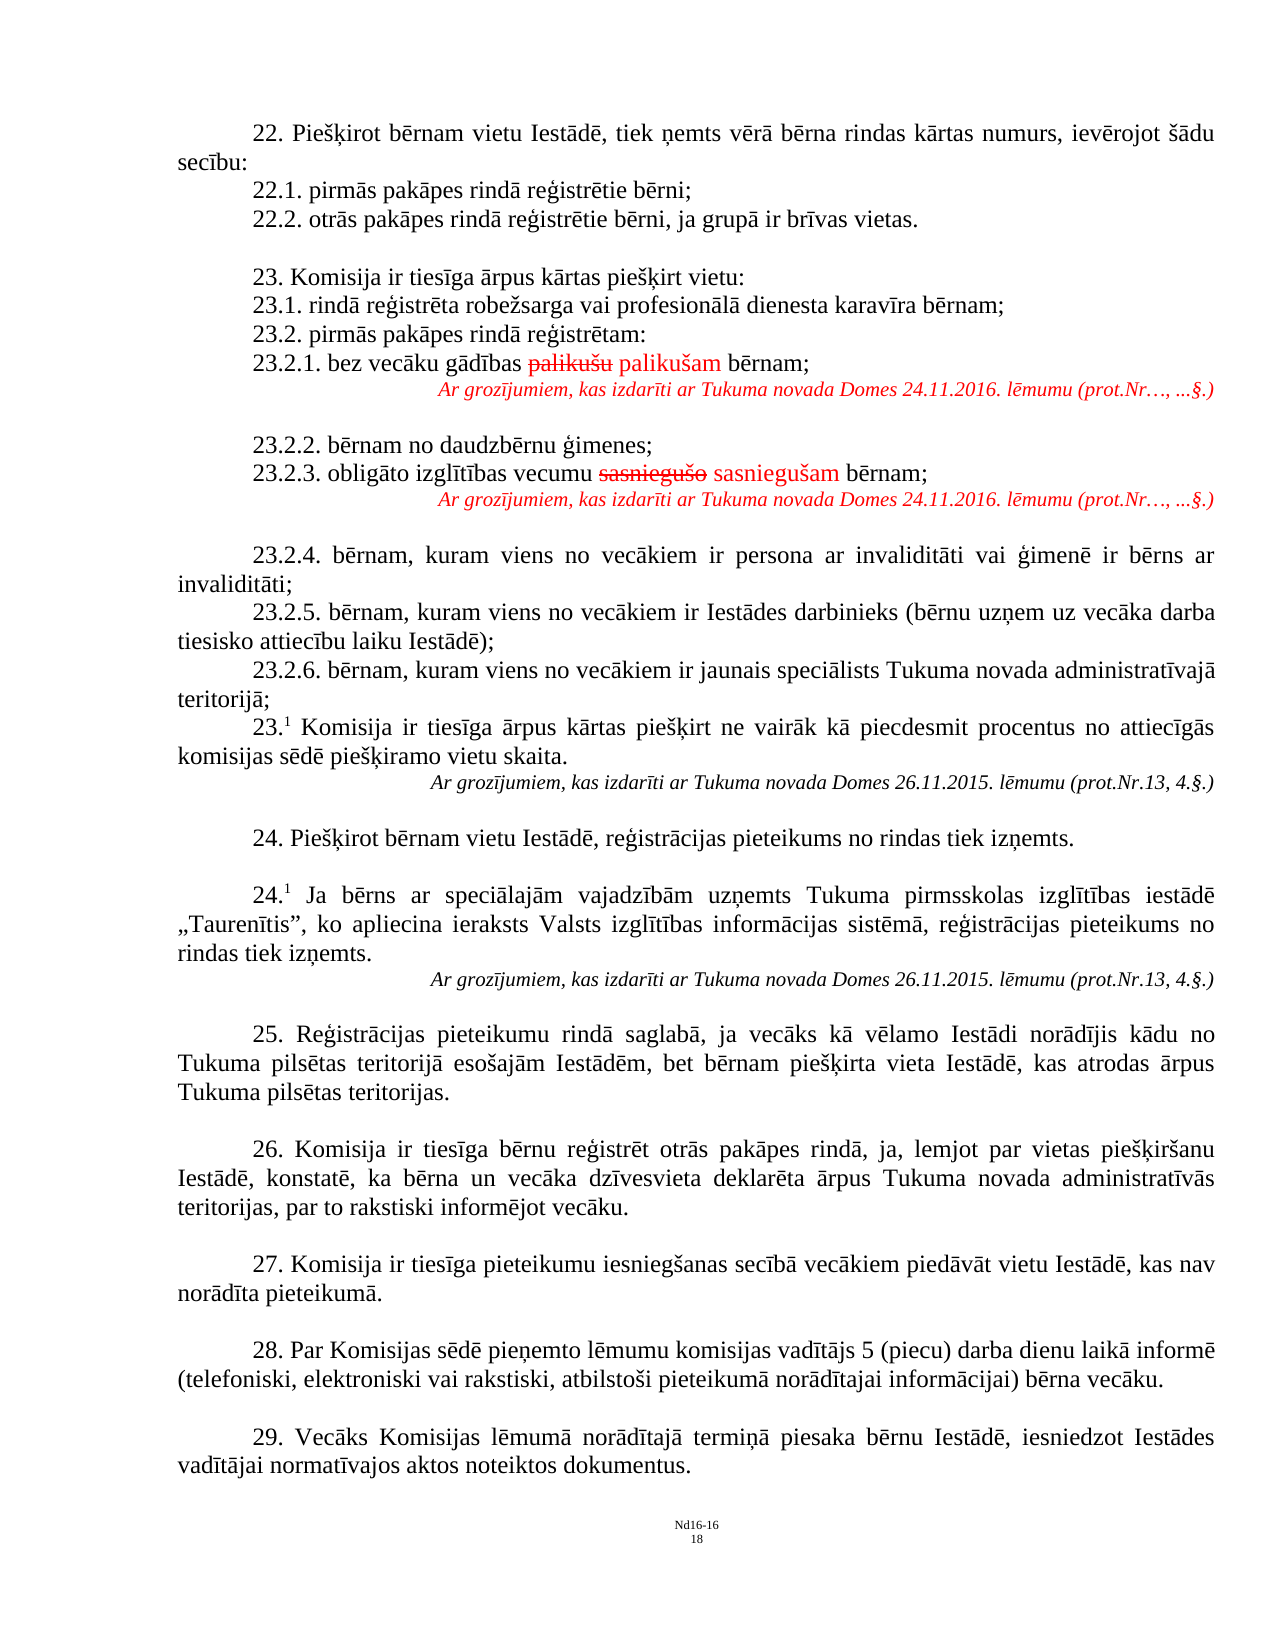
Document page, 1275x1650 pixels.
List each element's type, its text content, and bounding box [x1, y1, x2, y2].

text 23.1. rindā reģistrēta robežsarga vai profesionālā dienesta karavīra bērnam; [177, 291, 1216, 319]
text 24.1 Ja bērns ar speciālajām vajadzībām uzņemts Tukuma pirmsskolas izglītības iestādē „Taurenītis”, ko apliecina ieraksts Valsts izglītības informācijas sistēmā, reģistrācijas pieteikums no rindas tiek izņemts. [177, 880, 1216, 967]
text 23.2.6. bērnam, kuram viens no vecākiem ir jaunais speciālists Tukuma novada administratīvajā teritorijā; [177, 655, 1216, 712]
text 23.2.1. bez vecāku gādības palikušu palikušam bērnam; [177, 348, 1216, 377]
text Ar grozījumiem, kas izdarīti ar Tukuma novada Domes 26.11.2015. lēmumu (prot.Nr.13, 4.§.) [177, 967, 1216, 991]
text 28. Par Komisijas sēdē pieņemto lēmumu komisijas vadītājs 5 (piecu) darba dienu laikā informē (telefoniski, elektroniski vai rakstiski, atbilstoši pieteikumā norādītajai informācijai) bērna vecāku. [177, 1336, 1216, 1393]
text 22.2. otrās pakāpes rindā reģistrētie bērni, ja grupā ir brīvas vietas. [177, 204, 1216, 233]
text 23. Komisija ir tiesīga ārpus kārtas piešķirt vietu: [177, 262, 1216, 291]
text 23.2.5. bērnam, kuram viens no vecākiem ir Iestādes darbinieks (bērnu uzņem uz vecāka darba tiesisko attiecību laiku Iestādē); [177, 597, 1216, 655]
text 22.1. pirmās pakāpes rindā reģistrētie bērni; [177, 176, 1216, 204]
text Ar grozījumiem, kas izdarīti ar Tukuma novada Domes 26.11.2015. lēmumu (prot.Nr.13, 4.§.) [177, 770, 1216, 794]
text 23.1 Komisija ir tiesīga ārpus kārtas piešķirt ne vairāk kā piecdesmit procentus no attiecīgās komisijas sēdē piešķiramo vietu skaita. [177, 712, 1216, 770]
text 25. Reģistrācijas pieteikumu rindā saglabā, ja vecāks kā vēlamo Iestādi norādījis kādu no Tukuma pilsētas teritorijā esošajām Iestādēm, bet bērnam piešķirta vieta Iestādē, kas atrodas ārpus Tukuma pilsētas teritorijas. [177, 1019, 1216, 1106]
text Ar grozījumiem, kas izdarīti ar Tukuma novada Domes 24.11.2016. lēmumu (prot.Nr…, ...§.) [177, 487, 1216, 511]
text Ar grozījumiem, kas izdarīti ar Tukuma novada Domes 24.11.2016. lēmumu (prot.Nr…, ...§.) [177, 377, 1216, 401]
text 29. Vecāks Komisijas lēmumā norādītajā termiņā piesaka bērnu Iestādē, iesniedzot Iestādes vadītājai normatīvajos aktos noteiktos dokumentus. [177, 1422, 1216, 1479]
text 23.2. pirmās pakāpes rindā reģistrētam: [177, 319, 1216, 348]
text 24. Piešķirot bērnam vietu Iestādē, reģistrācijas pieteikums no rindas tiek izņemts. [177, 823, 1216, 852]
text 23.2.3. obligāto izglītības vecumu sasniegušo sasniegušam bērnam; [177, 458, 1216, 487]
text 26. Komisija ir tiesīga bērnu reģistrēt otrās pakāpes rindā, ja, lemjot par vietas piešķiršanu Iestādē, konstatē, ka bērna un vecāka dzīvesvieta deklarēta ārpus Tukuma novada administratīvās teritorijas, par to rakstiski informējot vecāku. [177, 1134, 1216, 1221]
text 23.2.2. bērnam no daudzbērnu ģimenes; [177, 430, 1216, 458]
text 27. Komisija ir tiesīga pieteikumu iesniegšanas secībā vecākiem piedāvāt vietu Iestādē, kas nav norādīta pieteikumā. [177, 1249, 1216, 1307]
text 23.2.4. bērnam, kuram viens no vecākiem ir persona ar invaliditāti vai ģimenē ir bērns ar invaliditāti; [177, 540, 1216, 597]
text 22. Piešķirot bērnam vietu Iestādē, tiek ņemts vērā bērna rindas kārtas numurs, ievērojot šādu secību: [177, 118, 1216, 176]
